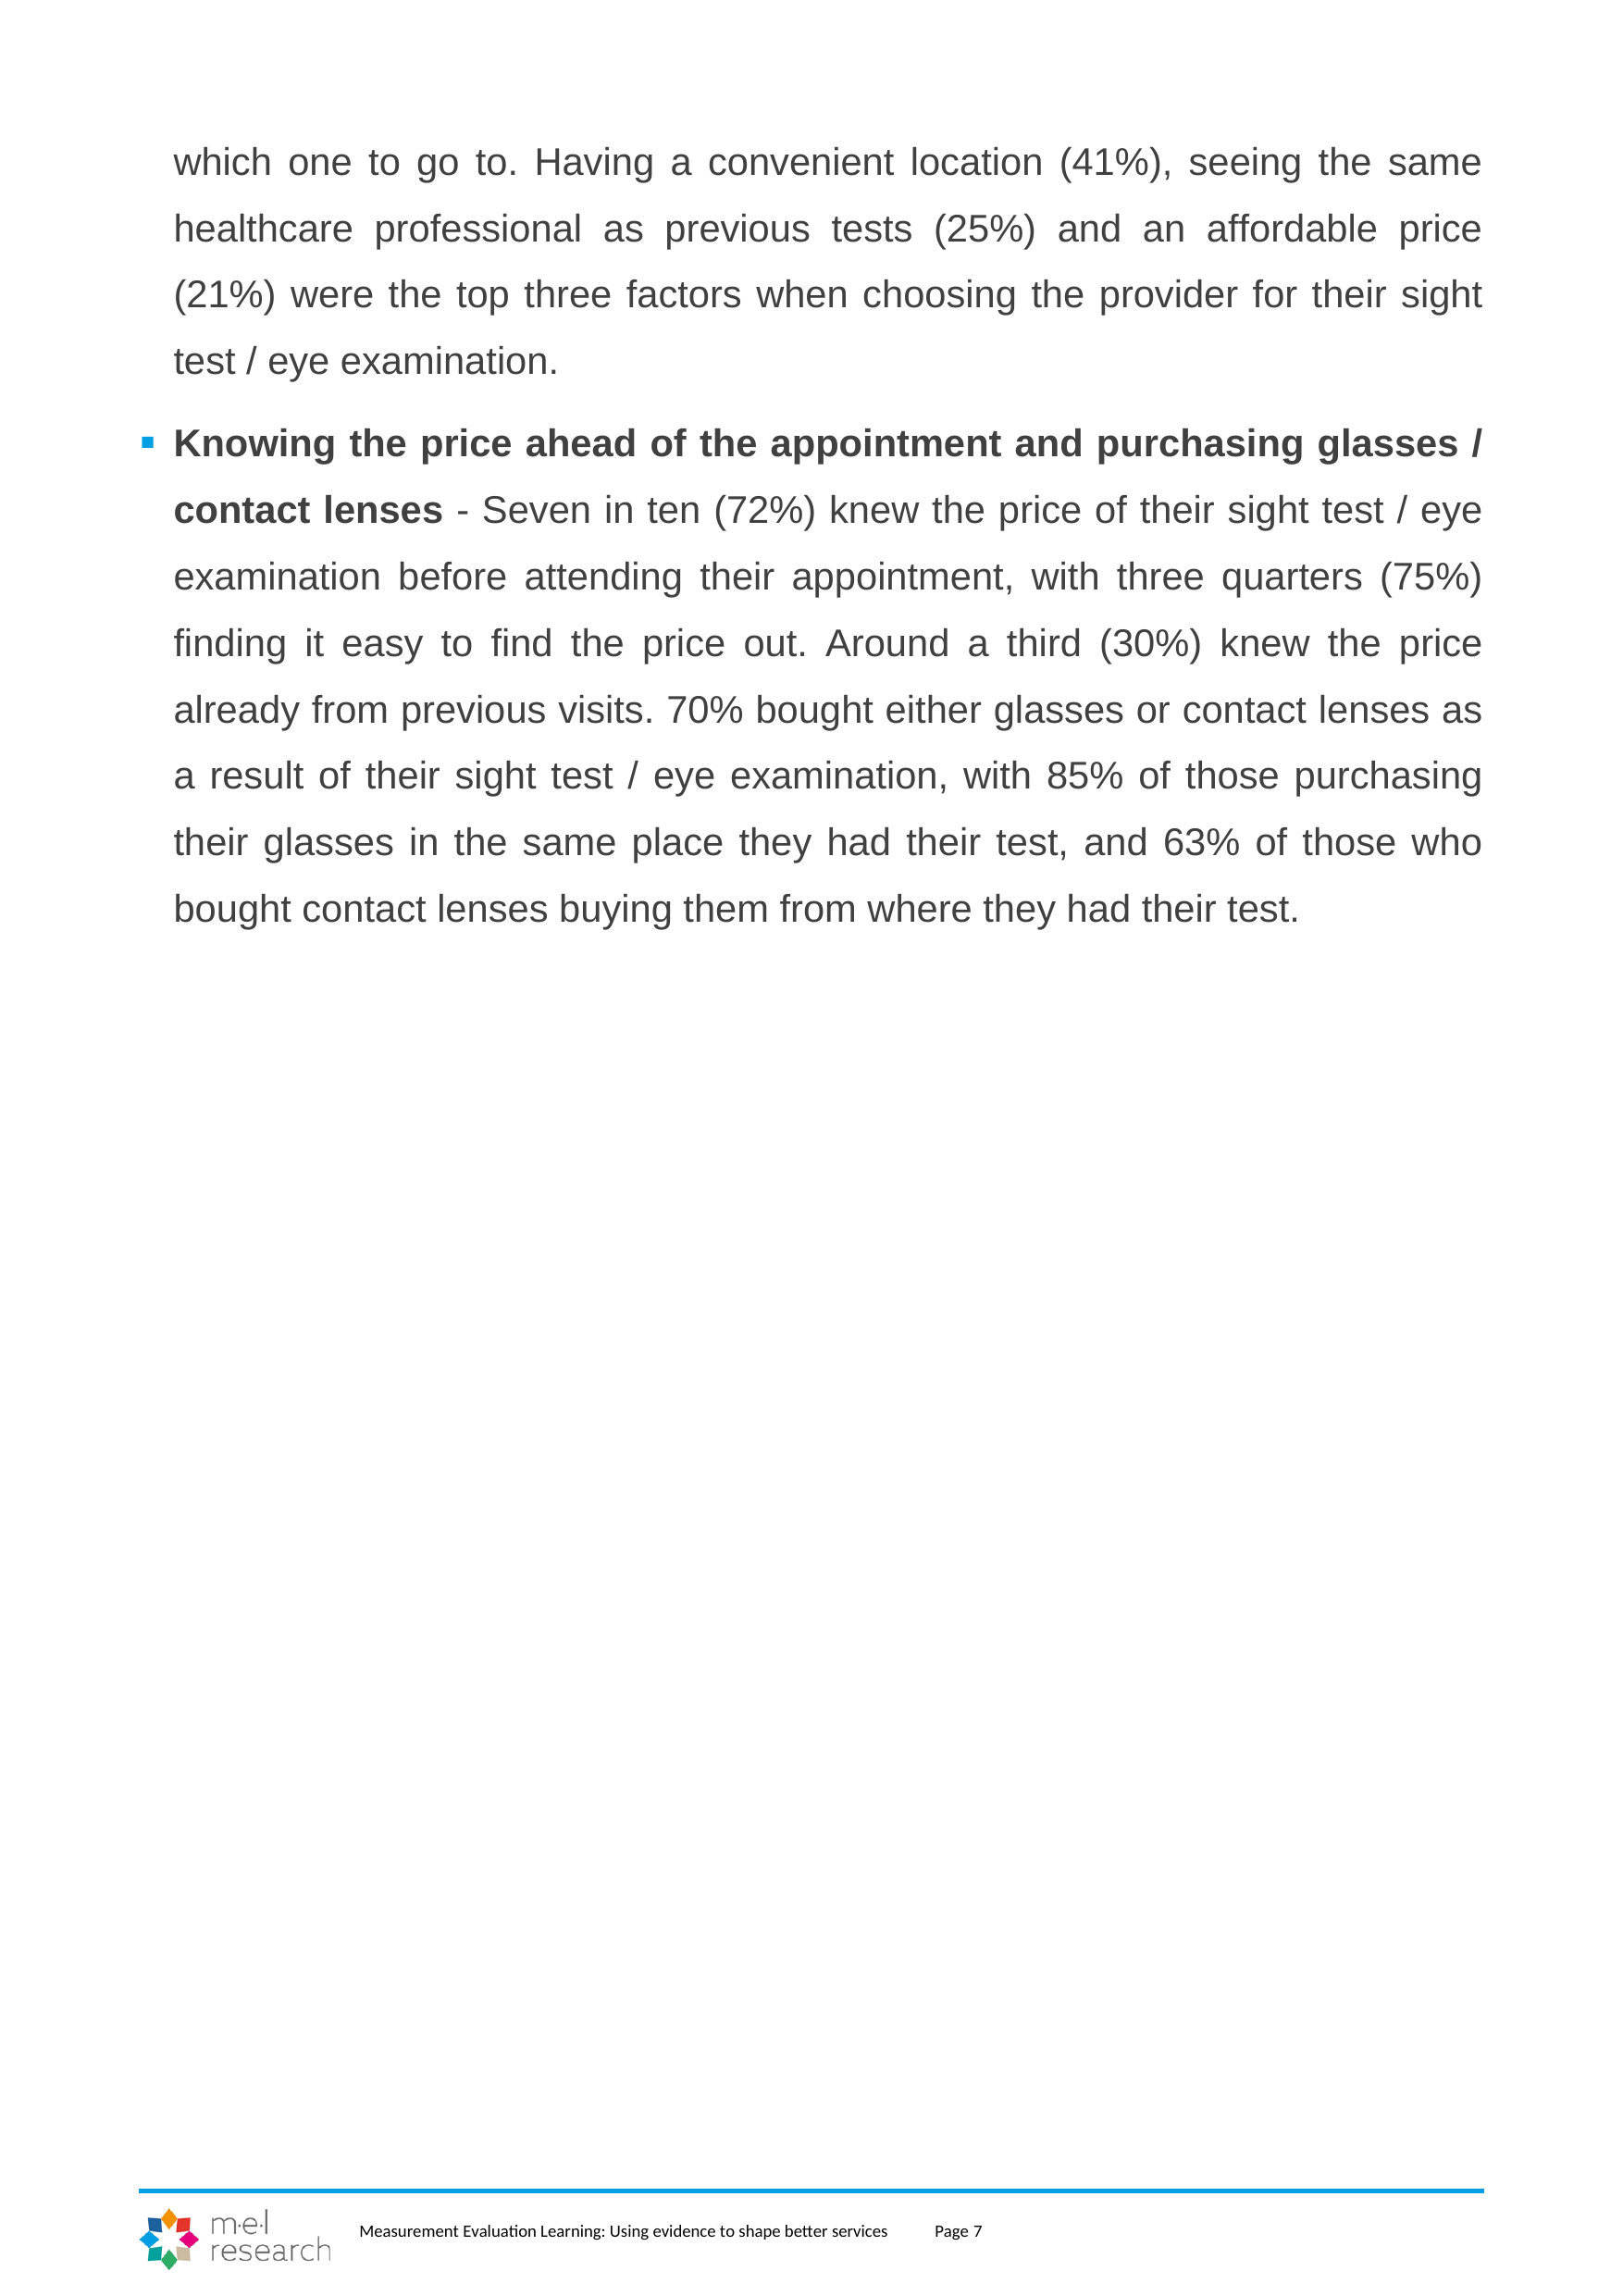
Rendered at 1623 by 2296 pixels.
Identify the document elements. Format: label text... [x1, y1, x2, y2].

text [139, 139, 1484, 382]
picture [139, 2208, 330, 2270]
text Knowing the price ahead of the appointment and purchasing glasses / contact lenses - Seven in ten (72%) knew the price of their sight test / eye examination before attending their appointment, with three quarters (75%) finding it easy to find the price out. Around a third (30%) knew the price already from previous visits. 70% bought either glasses or contact lenses as a result of their sight test / eye examination, with 85% of those purchasing their glasses in the same place they had their test, and 63% of those who bought contact lenses buying them from where they had their test. [139, 420, 1484, 930]
